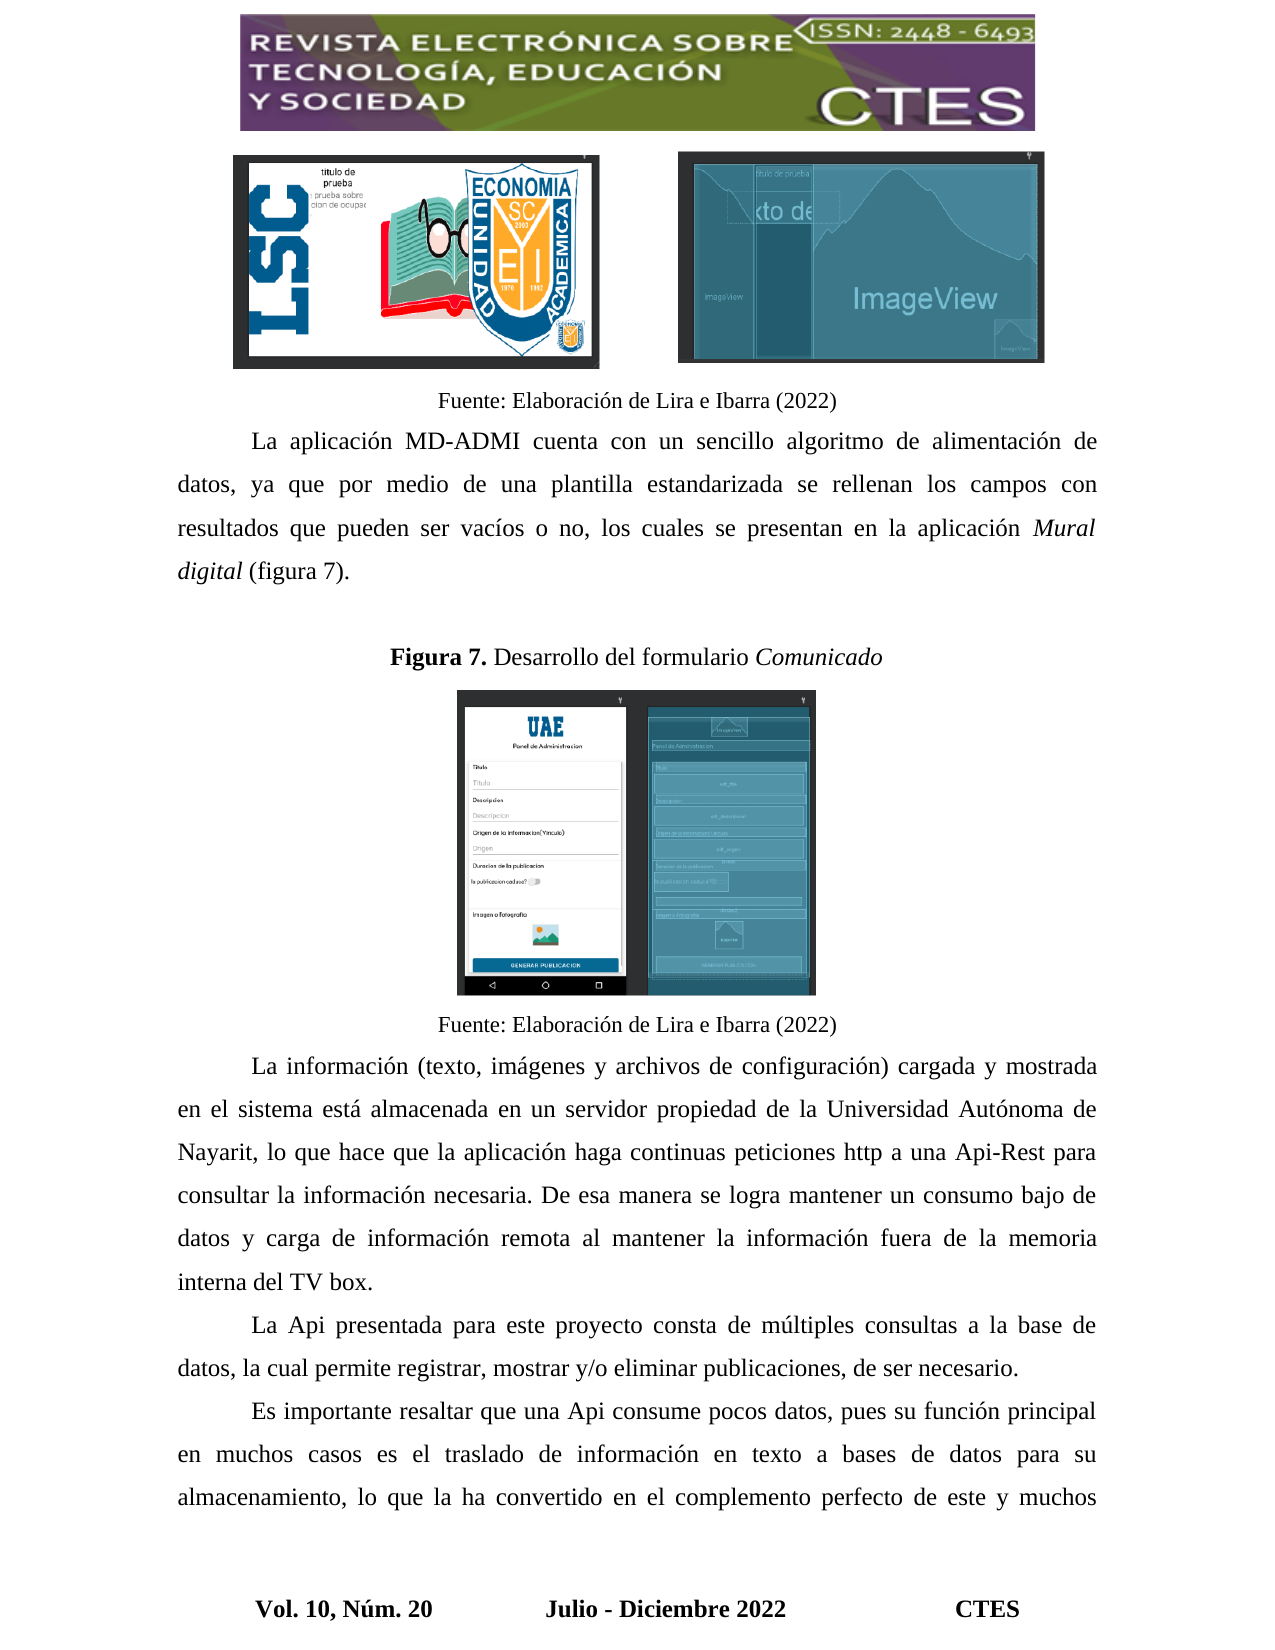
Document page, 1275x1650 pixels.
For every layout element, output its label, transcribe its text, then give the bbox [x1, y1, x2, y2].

picture [225, 147, 1050, 373]
text La información (texto, imágenes y archivos de configuración) cargada y mostrada en el sistema está almacenada en un servidor propiedad de la Universidad Autónoma de Nayarit, lo que hace que la aplicación haga continuas peticiones http a una Api-Rest para consultar la información necesaria. De esa manera se logra mantener un consumo bajo de datos y carga de información remota al mantener la información fuera de la memoria interna del TV box. [177, 1051, 1098, 1295]
text Fuente: Elaboración de Lira e Ibarra (2022) [177, 387, 1098, 413]
text La Api presentada para este proyecto consta de múltiples consultas a la base de datos, la cual permite registrar, mostrar y/o eliminar publicaciones, de ser necesario. [177, 1310, 1098, 1382]
text Figura 7. Desarrollo del formulario Comunicado [177, 642, 1098, 671]
text Fuente: Elaboración de Lira e Ibarra (2022) [177, 1012, 1098, 1038]
picture [451, 685, 824, 998]
text La aplicación MD-ADMI cuenta con un sencillo algoritmo de alimentación de datos, ya que por medio de una plantilla estandarizada se rellenan los campos con resultados que pueden ser vacíos o no, los cuales se presentan en la aplicación Mural digital (figura 7). [177, 426, 1098, 584]
picture [240, 14, 1035, 131]
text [177, 1396, 1098, 1511]
